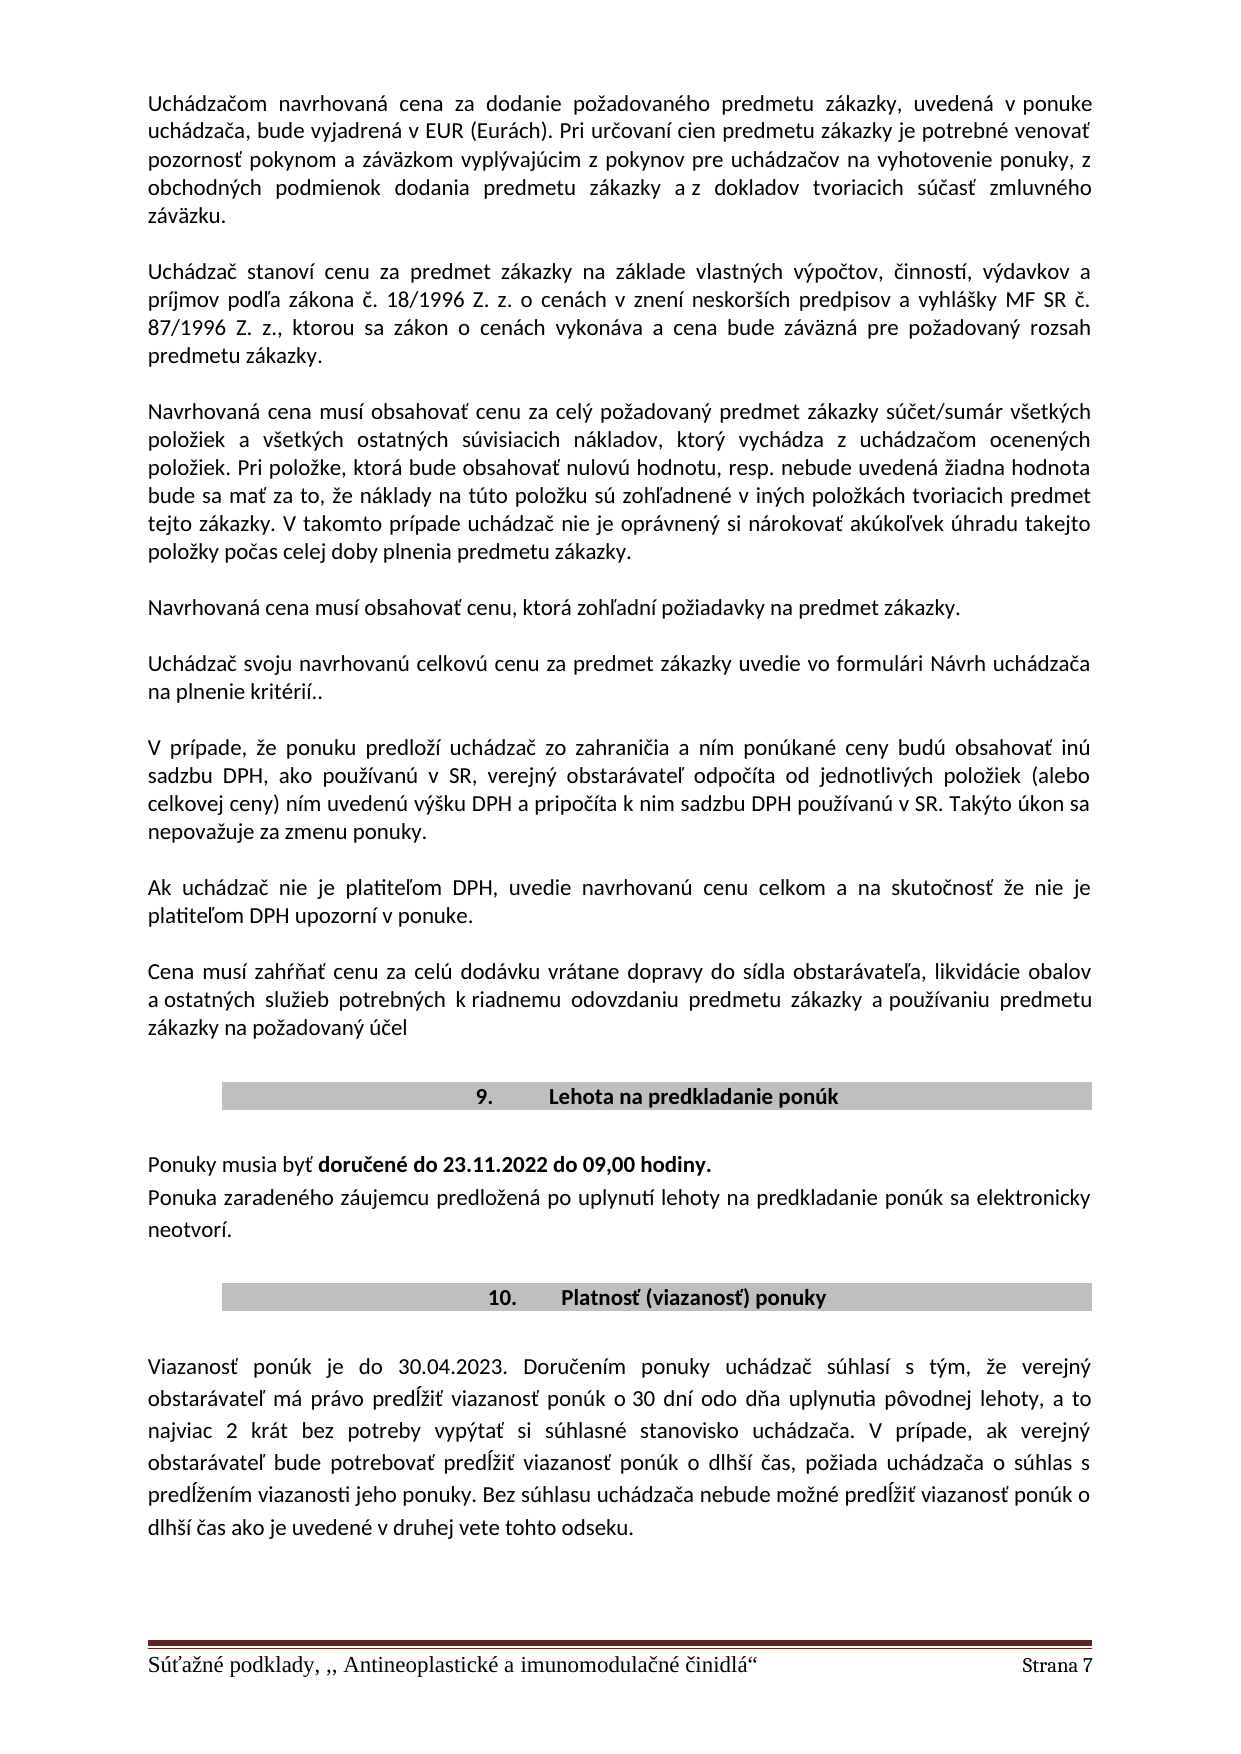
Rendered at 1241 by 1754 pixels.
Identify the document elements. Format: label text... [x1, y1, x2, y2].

text Uchádzačom navrhovaná cena za dodanie požadovaného predmetu zákazky, uvedená v ponuke uchádzača, bude vyjadrená v EUR (Eurách). Pri určovaní cien predmetu zákazky je potrebné venovať pozornosť pokynom a záväzkom vyplývajúcim z pokynov pre uchádzačov na vyhotovenie ponuky, z obchodných podmienok dodania predmetu zákazky a z dokladov tvoriacich súčasť zmluvného záväzku. [148, 89, 1092, 229]
text Ponuky musia byť doručené do 23.11.2022 do 09,00 hodiny. [148, 1150, 1092, 1178]
text V prípade, že ponuku predloží uchádzač zo zahraničia a ním ponúkané ceny budú obsahovať inú sadzbu DPH, ako používanú v SR, verejný obstarávateľ odpočíta od jednotlivých položiek (alebo celkovej ceny) ním uvedenú výšku DPH a pripočíta k nim sadzbu DPH používanú v SR. Takýto úkon sa nepovažuje za zmenu ponuky. [148, 733, 1092, 845]
text Navrhovaná cena musí obsahovať cenu za celý požadovaný predmet zákazky súčet/sumár všetkých položiek a všetkých ostatných súvisiacich nákladov, ktorý vychádza z uchádzačom ocenených položiek. Pri položke, ktorá bude obsahovať nulovú hodnotu, resp. nebude uvedená žiadna hodnota bude sa mať za to, že náklady na túto položku sú zohľadnené v iných položkách tvoriacich predmet tejto zákazky. V takomto prípade uchádzač nie je oprávnený si nárokovať akúkoľvek úhradu takejto položky počas celej doby plnenia predmetu zákazky. [148, 397, 1092, 565]
text Cena musí zahŕňať cenu za celú dodávku vrátane dopravy do sídla obstarávateľa, likvidácie obalov a ostatných služieb potrebných k riadnemu odovzdaniu predmetu zákazky a používaniu predmetu zákazky na požadovaný účel [148, 957, 1092, 1041]
text Viazanosť ponúk je do 30.04.2023. Doručením ponuky uchádzač súhlasí s tým, že verejný obstarávateľ má právo predĺžiť viazanosť ponúk o 30 dní odo dňa uplynutia pôvodnej lehoty, a to najviac 2 krát bez potreby vypýtať si súhlasné stanovisko uchádzača. V prípade, ak verejný obstarávateľ bude potrebovať predĺžiť viazanosť ponúk o dlhší čas, požiada uchádzača o súhlas s predĺžením viazanosti jeho ponuky. Bez súhlasu uchádzača nebude možné predĺžiť viazanosť ponúk o dlhší čas ako je uvedené v druhej vete tohto odseku. [148, 1352, 1092, 1541]
list Platnosť (viazanosť) ponuky [222, 1283, 1092, 1311]
text Uchádzač svoju navrhovanú celkovú cenu za predmet zákazky uvedie vo formulári Návrh uchádzača na plnenie kritérií.. [148, 649, 1092, 705]
text Navrhovaná cena musí obsahovať cenu, ktorá zohľadní požiadavky na predmet zákazky. [148, 593, 1092, 621]
text Uchádzač stanoví cenu za predmet zákazky na základe vlastných výpočtov, činností, výdavkov a príjmov podľa zákona č. 18/1996 Z. z. o cenách v znení neskorších predpisov a vyhlášky MF SR č. 87/1996 Z. z., ktorou sa zákon o cenách vykonáva a cena bude záväzná pre požadovaný rozsah predmetu zákazky. [148, 257, 1092, 369]
text Ak uchádzač nie je platiteľom DPH, uvedie navrhovanú cenu celkom a na skutočnosť že nie je platiteľom DPH upozorní v ponuke. [148, 873, 1092, 929]
text Ponuka zaradeného záujemcu predložená po uplynutí lehoty na predkladanie ponúk sa elektronicky neotvorí. [148, 1183, 1092, 1243]
list Lehota na predkladanie ponúk [222, 1082, 1092, 1110]
